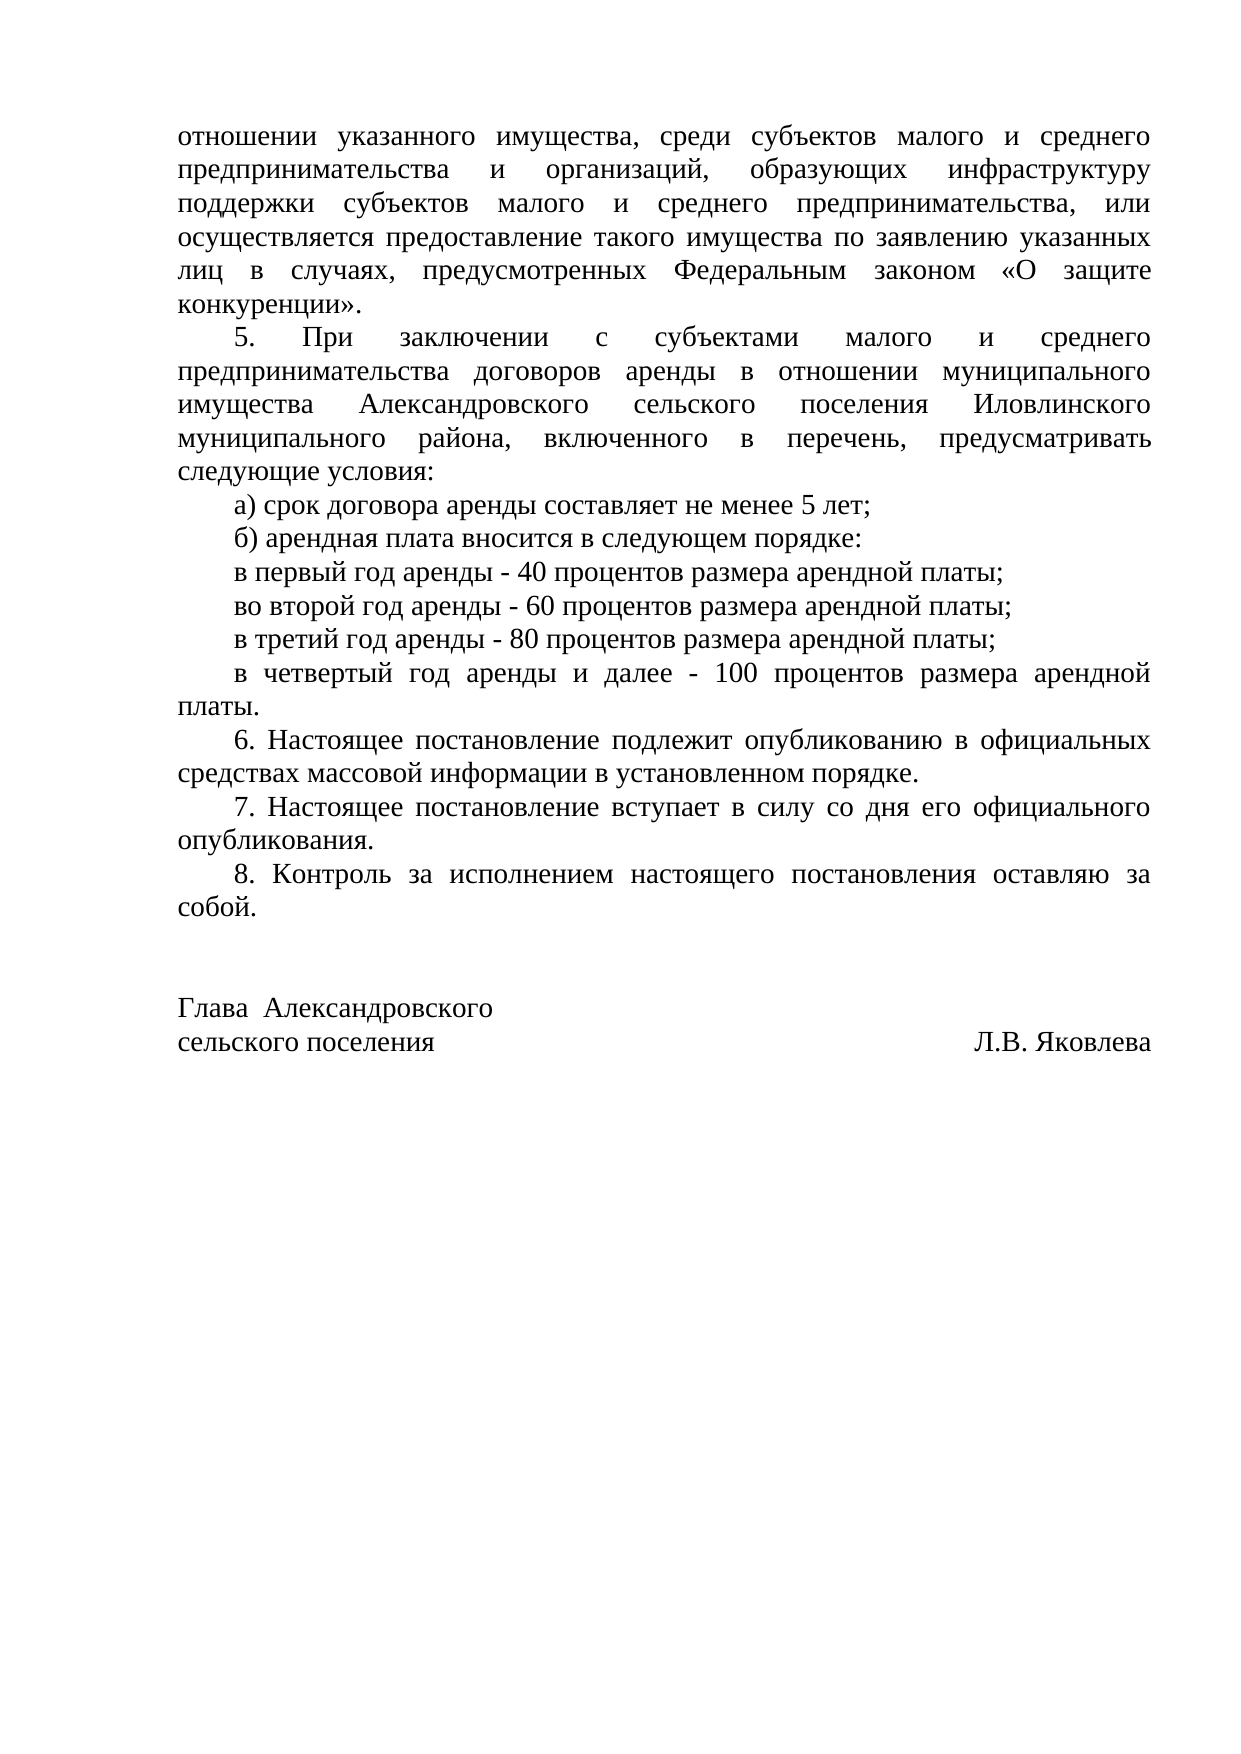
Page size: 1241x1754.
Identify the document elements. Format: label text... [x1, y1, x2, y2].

text 7. Настоящее постановление вступает в силу со дня его официального опубликования. [177, 789, 1152, 856]
text 8. Контроль за исполнением настоящего постановления оставляю за собой. [177, 856, 1152, 923]
text 5. При заключении с субъектами малого и среднего предпринимательства договоров аренды в отношении муниципального имущества Александровского сельского поселения Иловлинского муниципального района, включенного в перечень, предусматривать следующие условия: [177, 319, 1152, 487]
text б) арендная плата вносится в следующем порядке: [177, 521, 1152, 554]
text а) срок договора аренды составляет не менее 5 лет; [177, 487, 1152, 521]
text сельского поселения Л.В. Яковлева [177, 1024, 1152, 1057]
text Глава Александровского [177, 990, 1152, 1024]
text в четвертый год аренды и далее - 100 процентов размера арендной платы. [177, 655, 1152, 722]
text в первый год аренды - 40 процентов размера арендной платы; [177, 554, 1152, 588]
text во второй год аренды - 60 процентов размера арендной платы; [177, 588, 1152, 621]
text в третий год аренды - 80 процентов размера арендной платы; [177, 621, 1152, 655]
text 6. Настоящее постановление подлежит опубликованию в официальных средствах массовой информации в установленном порядке. [177, 722, 1152, 789]
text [177, 118, 1152, 319]
